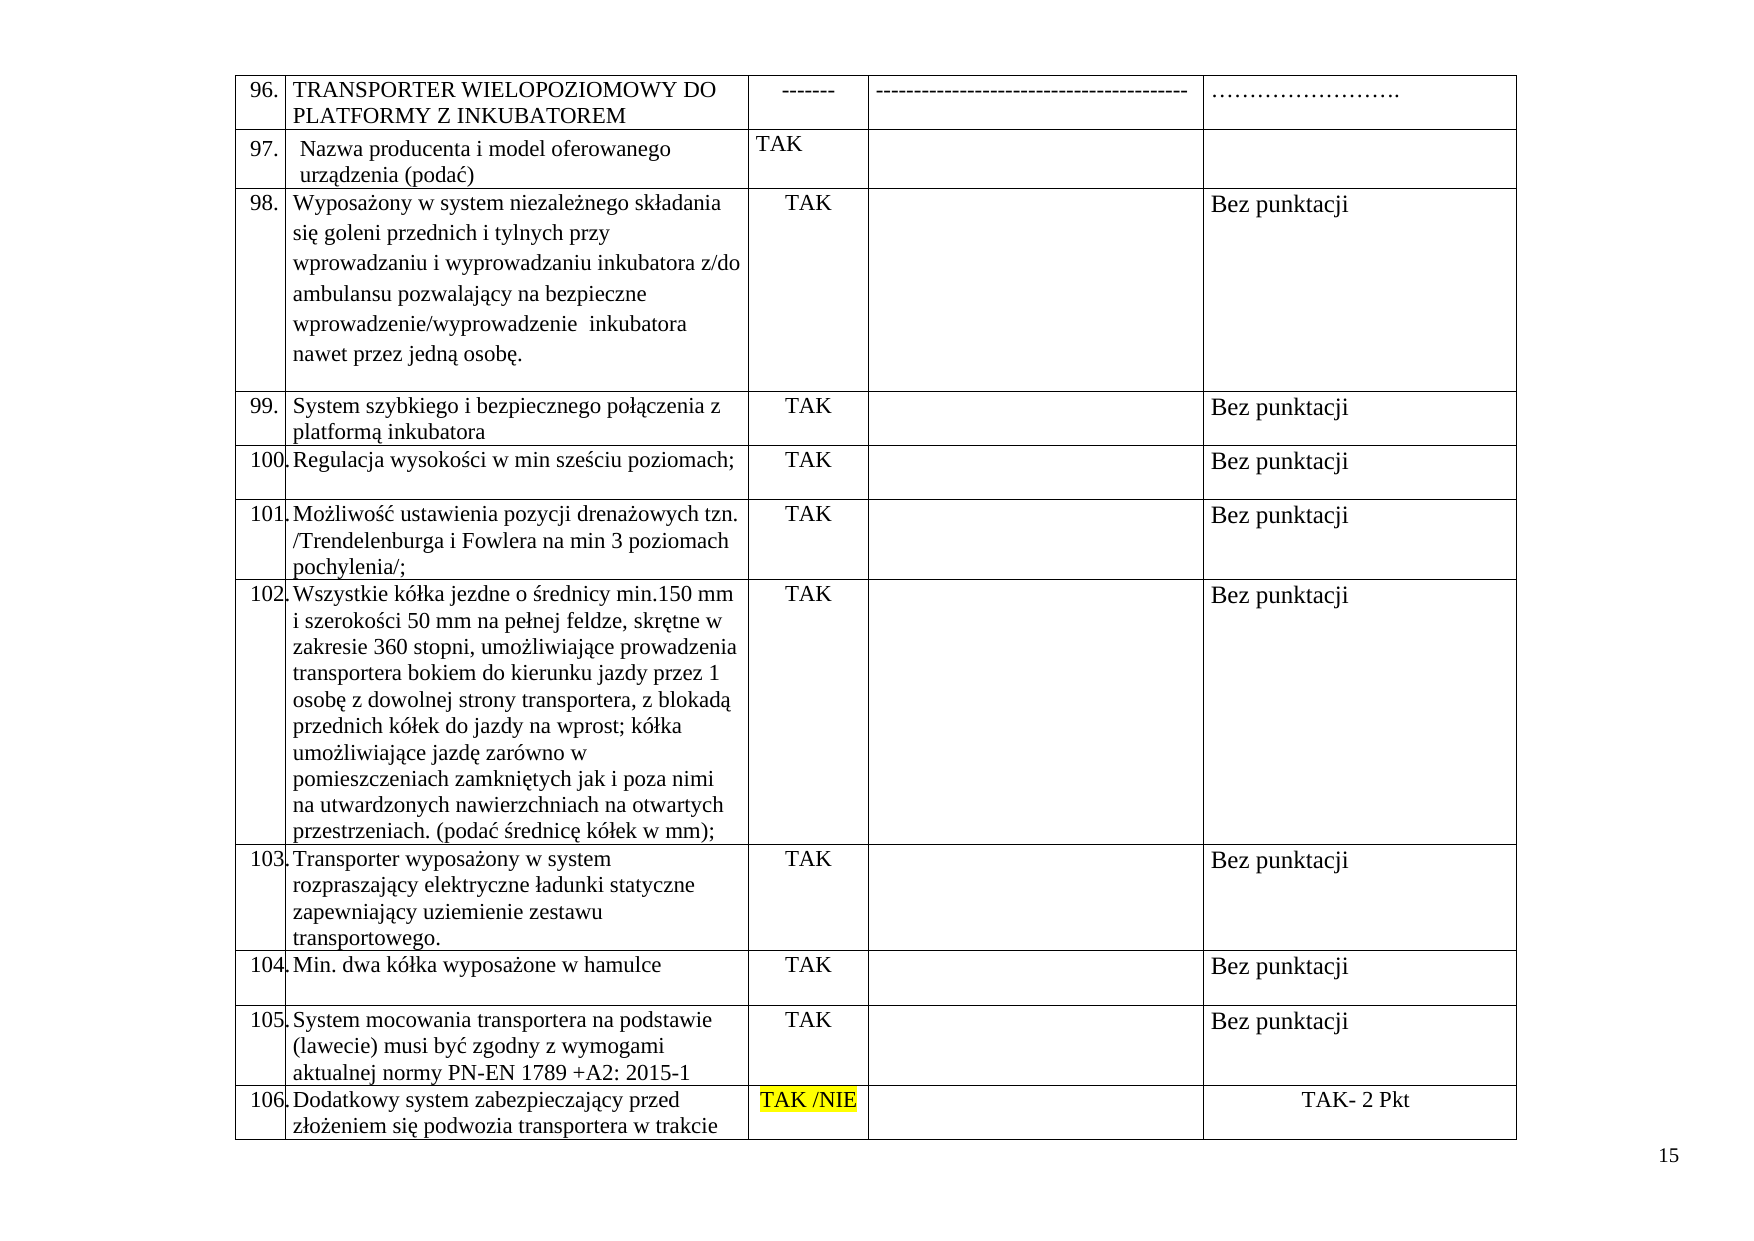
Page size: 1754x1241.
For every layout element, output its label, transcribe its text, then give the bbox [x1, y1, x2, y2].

table_cell TAK [749, 500, 868, 579]
table_cell [869, 189, 1203, 391]
table_cell [236, 1006, 285, 1085]
table_cell [869, 500, 1203, 579]
table_cell [236, 446, 285, 499]
table_cell Bez punktacji [1204, 500, 1516, 579]
table_cell Wyposażony w system niezależnego składania się goleni przednich i tylnych przy wprowadzaniu i wyprowadzaniu inkubatora z/do ambulansu pozwalający na bezpieczne wprowadzenie/wyprowadzenie inkubatora nawet przez jedną osobę. [286, 189, 748, 391]
table_cell TAK [749, 130, 868, 188]
table_cell [236, 76, 285, 129]
table_cell [869, 845, 1203, 950]
table_cell [869, 392, 1203, 445]
table_cell Bez punktacji [1204, 951, 1516, 1005]
table_cell TAK /NIE podać [749, 1086, 868, 1139]
table_cell Bez punktacji [1204, 1006, 1516, 1085]
table_cell [869, 130, 1203, 188]
table_cell [869, 1086, 1203, 1139]
table_cell [869, 446, 1203, 499]
table_cell TAK [749, 189, 868, 391]
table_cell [1204, 1086, 1516, 1139]
table_cell ……………………. [1204, 76, 1516, 129]
table_cell Bez punktacji [1204, 580, 1516, 844]
table_cell [236, 1086, 285, 1139]
table_cell Bez punktacji [1204, 446, 1516, 499]
table_cell [236, 189, 285, 391]
table_cell [869, 580, 1203, 844]
table_cell [236, 392, 285, 445]
table_cell Bez punktacji [1204, 189, 1516, 391]
table_cell Regulacja wysokości w min sześciu poziomach; [286, 446, 748, 499]
table_cell Min. dwa kółka wyposażone w hamulce [286, 951, 748, 1005]
table_cell [236, 845, 285, 950]
table_cell [236, 951, 285, 1005]
table_cell TAK [749, 845, 868, 950]
table_cell [236, 500, 285, 579]
table_cell [1204, 130, 1516, 188]
table_cell Wszystkie kółka jezdne o średnicy min.150 mm i szerokości 50 mm na pełnej feldze, skrętne w zakresie 360 stopni, umożliwiające prowadzenia transportera bokiem do kierunku jazdy przez 1 osobę z dowolnej strony transportera, z blokadą przednich kółek do jazdy na wprost; kółka umożliwiające jazdę zarówno w pomieszczeniach zamkniętych jak i poza nimi na utwardzonych nawierzchniach na otwartych przestrzeniach. (podać średnicę kółek w mm); [286, 580, 748, 844]
table_cell TAK [749, 580, 868, 844]
table_cell System szybkiego i bezpiecznego połączenia z platformą inkubatora [286, 392, 748, 445]
table_cell Nazwa producenta i model oferowanego urządzenia (podać) [286, 130, 748, 188]
table_cell ----------------------------------------- [869, 76, 1203, 129]
table_cell Możliwość ustawienia pozycji drenażowych tzn. /Trendelenburga i Fowlera na min 3 poziomach pochylenia/; [286, 500, 748, 579]
table_cell [236, 580, 285, 844]
table_cell System mocowania transportera na podstawie (lawecie) musi być zgodny z wymogami aktualnej normy PN-EN 1789 +A2: 2015-1 [286, 1006, 748, 1085]
table_cell Transporter wyposażony w system rozpraszający elektryczne ładunki statyczne zapewniający uziemienie zestawu transportowego. [286, 845, 748, 950]
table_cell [286, 1086, 748, 1139]
table_cell [236, 130, 285, 188]
table_cell TAK [749, 392, 868, 445]
table_cell [869, 1006, 1203, 1085]
table_cell TAK [749, 446, 868, 499]
table_cell Bez punktacji [1204, 845, 1516, 950]
table_cell TRANSPORTER WIELOPOZIOMOWY DO PLATFORMY Z INKUBATOREM [286, 76, 748, 129]
table_cell Bez punktacji [1204, 392, 1516, 445]
table_cell ------- [749, 76, 868, 129]
table_cell TAK [749, 951, 868, 1005]
table_cell [869, 951, 1203, 1005]
table_cell TAK [749, 1006, 868, 1085]
